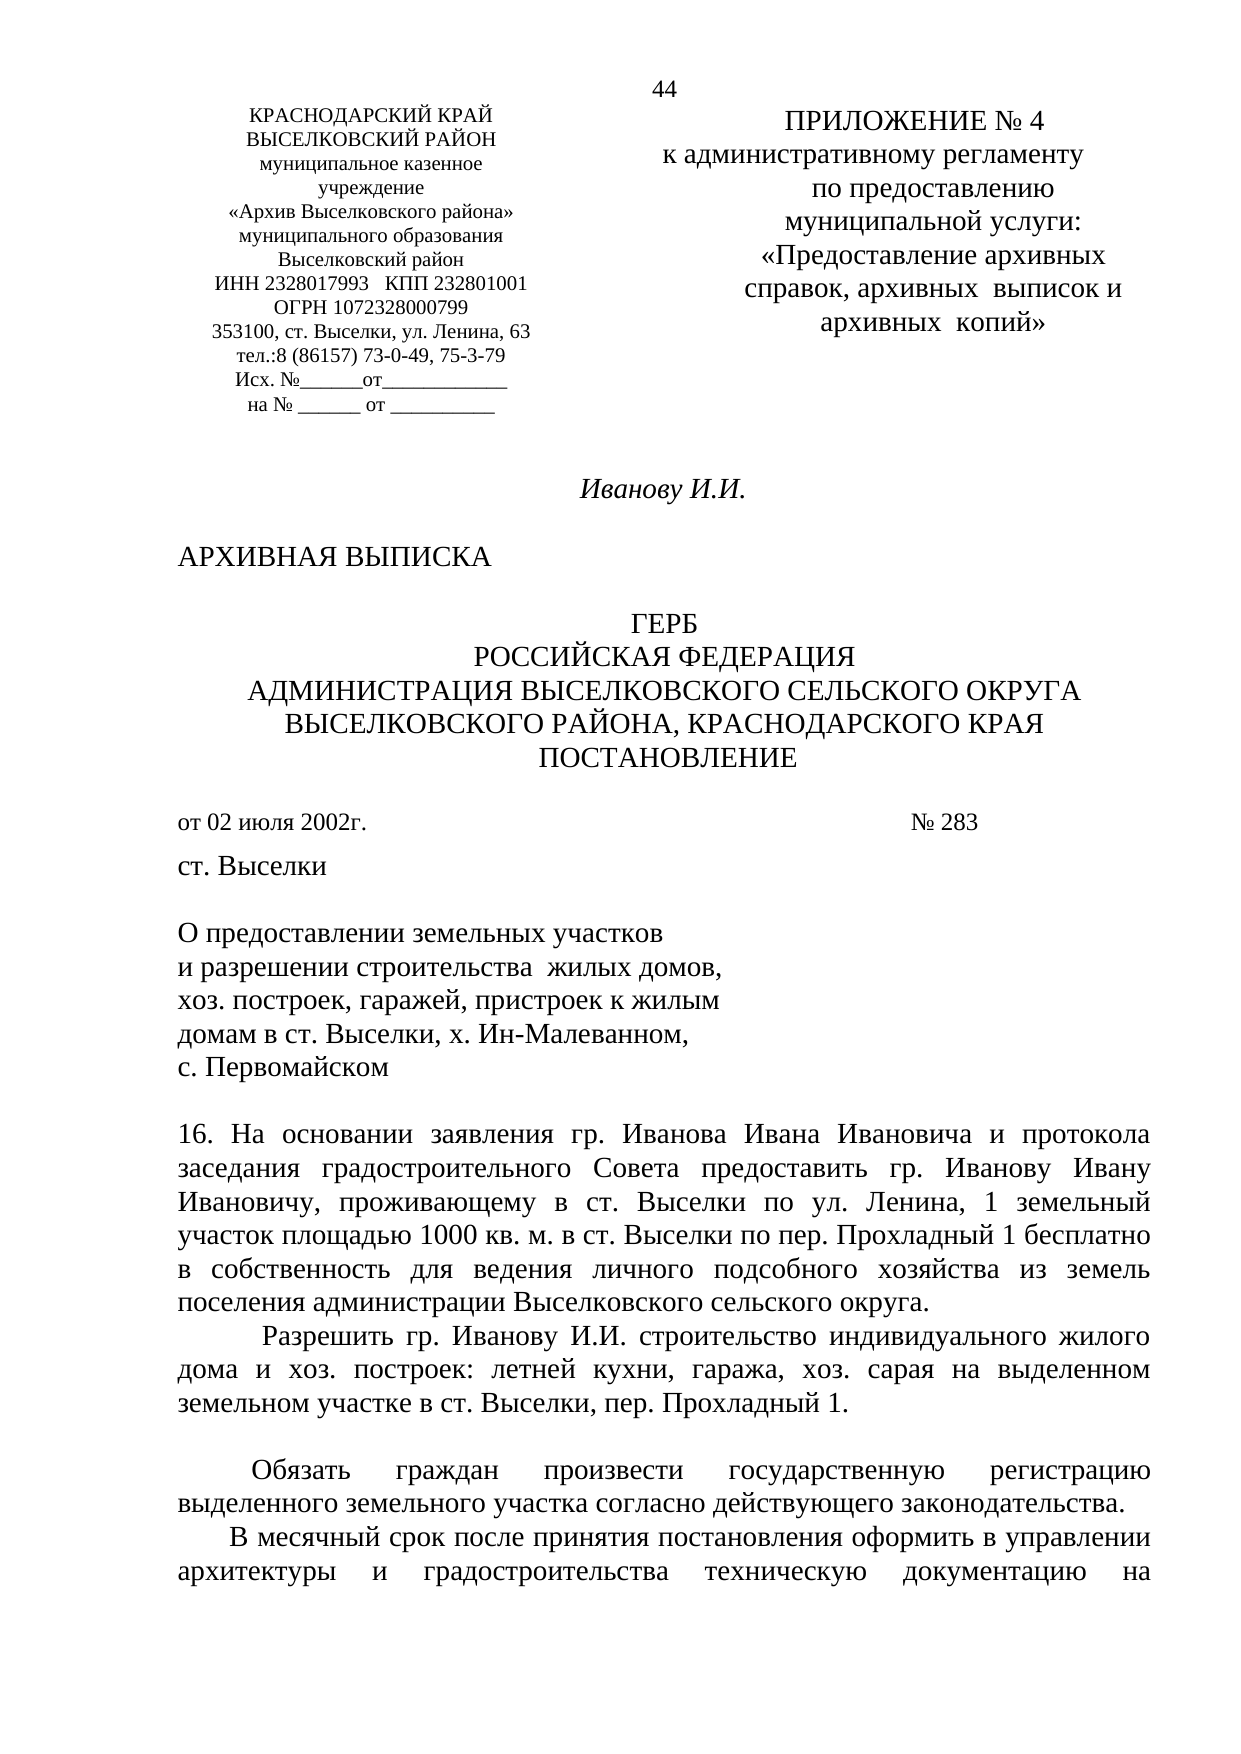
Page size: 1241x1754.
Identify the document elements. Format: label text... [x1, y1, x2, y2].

text ст. Выселки [177, 848, 1152, 882]
text ПРИЛОЖЕНИЕ № 4 [576, 103, 1152, 136]
subtitle АРХИВНАЯ ВЫПИСКА [177, 539, 1152, 572]
text Обязать граждан произвести государственную регистрацию выделенного земельного участка согласно действующего законодательства. [177, 1452, 1152, 1519]
text РОССИЙСКАЯ ФЕДЕРАЦИЯ [177, 639, 1152, 673]
text с. Первомайском [177, 1049, 1152, 1083]
text по предоставлению муниципальной услуги: «Предоставление архивных справок, архивных выписок и архивных копий» [715, 170, 1152, 337]
text хоз. построек, гаражей, пристроек к жилым [177, 982, 1152, 1016]
text Иванову И.И. [177, 472, 1152, 505]
table_header КРАСНОДАРСКИЙ КРАЙ ВЫСЕЛКОВСКИЙ РАЙОН муниципальное казенное учреждение «Архив Выселковского района» муниципального образования Выселковский район ИНН 2328017993 КПП 232801001 ОГРН 1072328000799 353100, ст. Выселки, ул. Ленина, 63 тел.:8 (86157) 73-0-49, 75-3-79 Исх. №______от____________ на № ______ от __________ [166, 103, 576, 464]
text ГЕРБ [177, 606, 1152, 639]
text к административному регламенту [576, 136, 1152, 170]
text домам в ст. Выселки, х. Ин-Малеванном, [177, 1016, 1152, 1049]
text и разрешении строительства жилых домов, [177, 949, 1152, 982]
text АДМИНИСТРАЦИЯ ВЫСЕЛКОВСКОГО СЕЛЬСКОГО ОКРУГА [177, 673, 1152, 706]
text ПОСТАНОВЛЕНИЕ [177, 740, 1152, 773]
text 16. На основании заявления гр. Иванова Ивана Ивановича и протокола заседания градостроительного Совета предоставить гр. Иванову Ивану Ивановичу, проживающему в ст. Выселки по ул. Ленина, 1 земельный участок площадью 1000 кв. м. в ст. Выселки по пер. Прохладный 1 бесплатно в собственность для ведения личного подсобного хозяйства из земель поселения администрации Выселковского сельского округа. [177, 1117, 1152, 1318]
text Разрешить гр. Иванову И.И. строительство индивидуального жилого дома и хоз. построек: летней кухни, гаража, хоз. сарая на выделенном земельном участке в ст. Выселки, пер. Прохладный 1. [177, 1318, 1152, 1418]
text О предоставлении земельных участков [177, 915, 1152, 949]
text от 02 июля 2002г. № 283 [177, 807, 1152, 836]
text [177, 1519, 1152, 1586]
text ВЫСЕЛКОВСКОГО РАЙОНА, КРАСНОДАРСКОГО КРАЯ [177, 706, 1152, 740]
